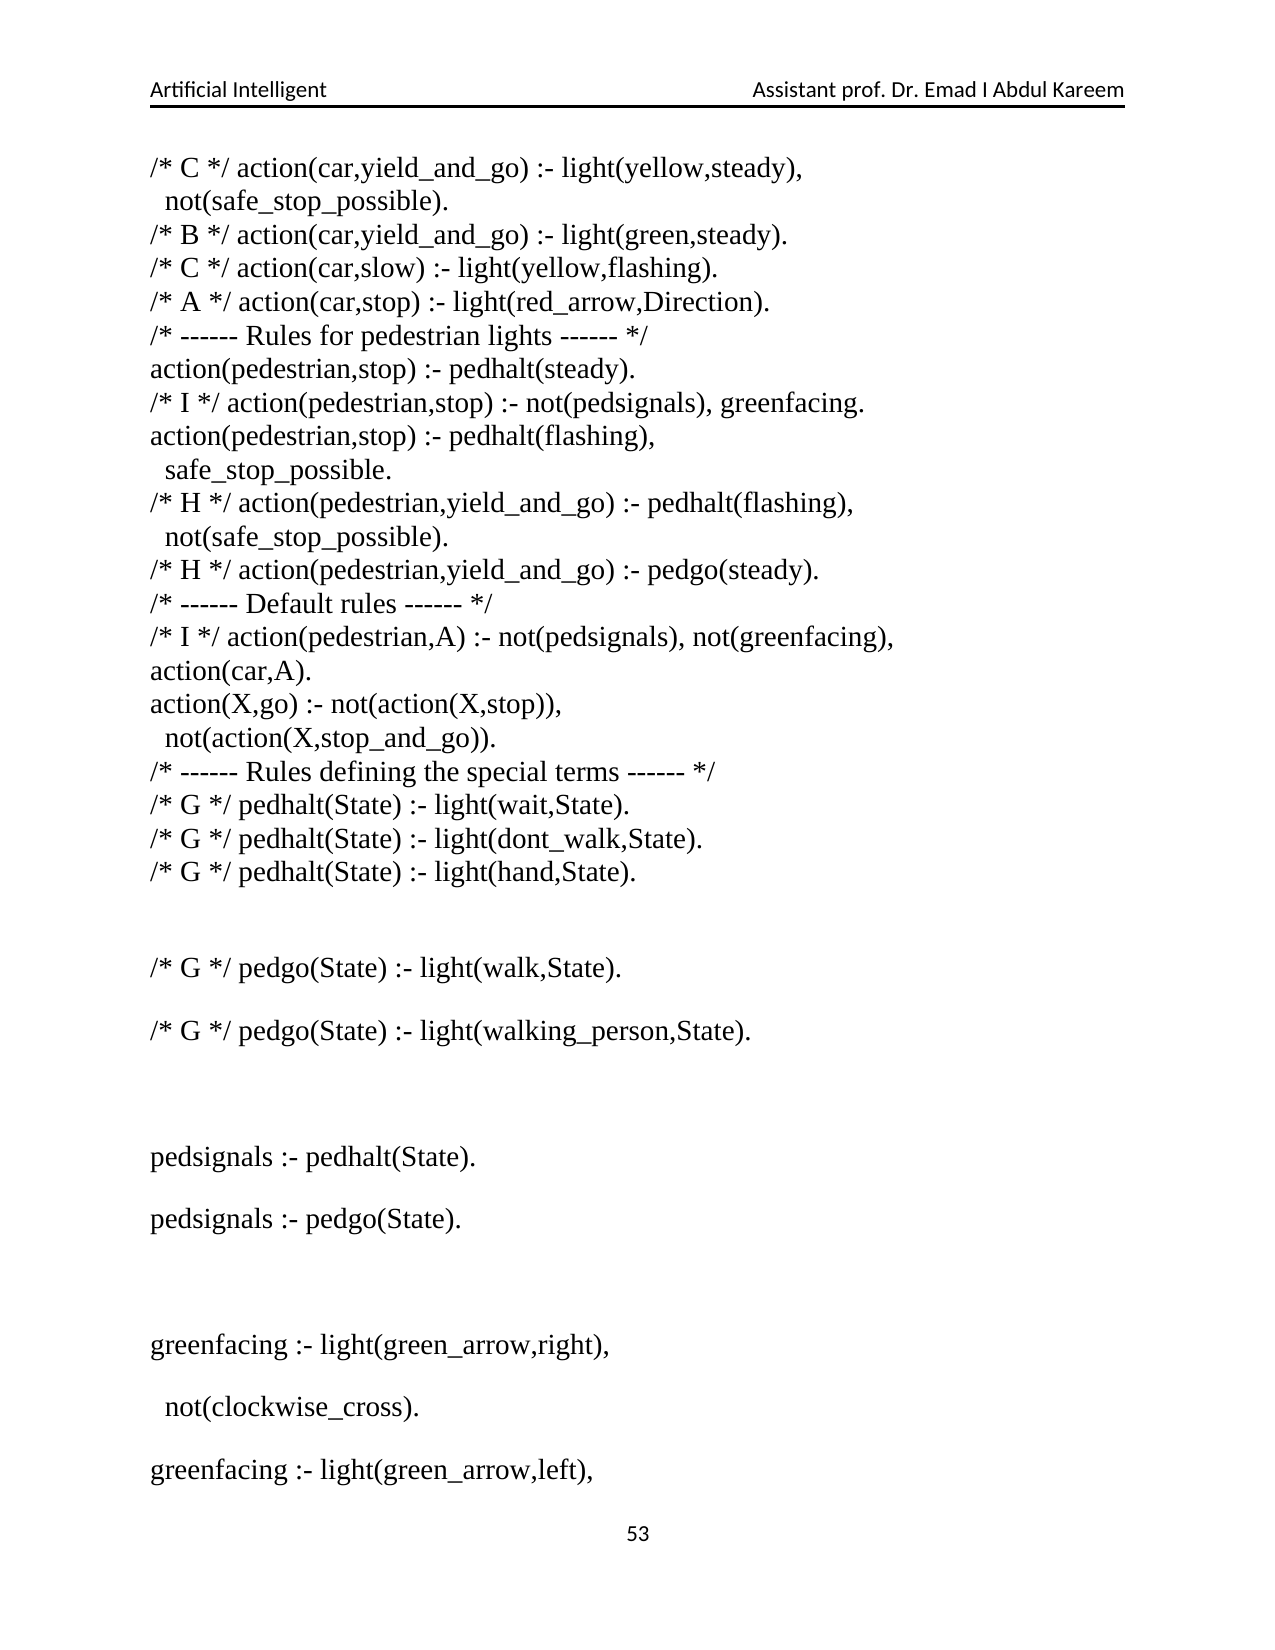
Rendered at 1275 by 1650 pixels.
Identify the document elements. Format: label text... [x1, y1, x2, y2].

text not(action(X,stop_and_go)). [150, 720, 1125, 754]
text /* C */ action(car,yield_and_go) :- light(yellow,steady), [150, 150, 1125, 183]
text /* G */ pedgo(State) :- light(walking_person,State). [150, 1013, 1125, 1047]
text /* G */ pedhalt(State) :- light(wait,State). [150, 787, 1125, 821]
text not(safe_stop_possible). [150, 519, 1125, 552]
text action(pedestrian,stop) :- pedhalt(steady). [150, 351, 1125, 385]
text pedsignals :- pedgo(State). [150, 1201, 1125, 1235]
text safe_stop_possible. [150, 452, 1125, 485]
text action(car,A). [150, 653, 1125, 687]
text /* I */ action(pedestrian,stop) :- not(pedsignals), greenfacing. [150, 385, 1125, 418]
text /* ------ Rules for pedestrian lights ------ */ [150, 318, 1125, 351]
text /* A */ action(car,stop) :- light(red_arrow,Direction). [150, 284, 1125, 318]
text /* C */ action(car,slow) :- light(yellow,flashing). [150, 251, 1125, 284]
text action(pedestrian,stop) :- pedhalt(flashing), [150, 418, 1125, 452]
text not(clockwise_cross). [150, 1389, 1125, 1423]
text /* G */ pedgo(State) :- light(walk,State). [150, 951, 1125, 984]
text greenfacing :- light(green_arrow,right), [150, 1327, 1125, 1360]
text /* B */ action(car,yield_and_go) :- light(green,steady). [150, 217, 1125, 251]
text /* G */ pedhalt(State) :- light(dont_walk,State). [150, 821, 1125, 854]
text /* G */ pedhalt(State) :- light(hand,State). [150, 854, 1125, 888]
text /* I */ action(pedestrian,A) :- not(pedsignals), not(greenfacing), [150, 619, 1125, 653]
text /* ------ Rules defining the special terms ------ */ [150, 754, 1125, 787]
text /* H */ action(pedestrian,yield_and_go) :- pedhalt(flashing), [150, 485, 1125, 519]
text /* H */ action(pedestrian,yield_and_go) :- pedgo(steady). [150, 552, 1125, 586]
text pedsignals :- pedhalt(State). [150, 1139, 1125, 1172]
text not(safe_stop_possible). [150, 183, 1125, 217]
text /* ------ Default rules ------ */ [150, 586, 1125, 619]
text action(X,go) :- not(action(X,stop)), [150, 687, 1125, 720]
text greenfacing :- light(green_arrow,left), [150, 1452, 1125, 1486]
